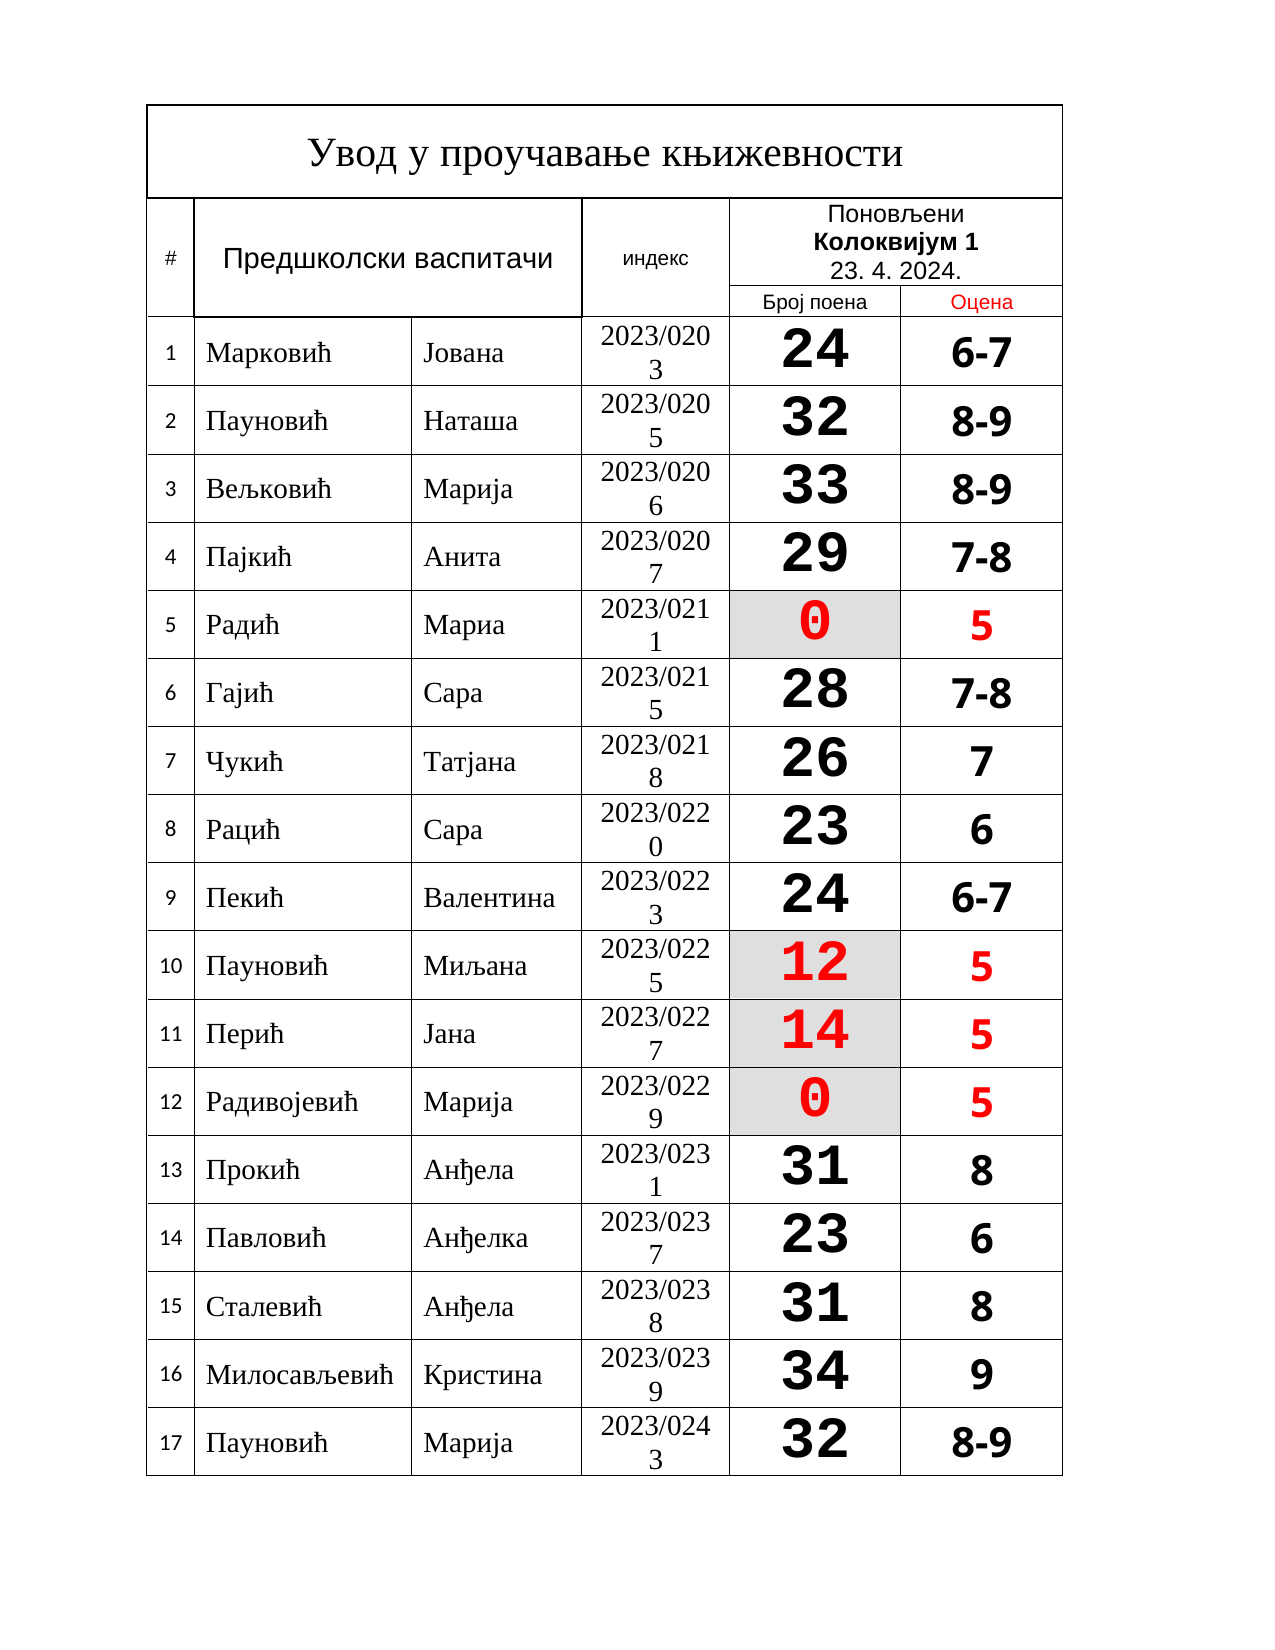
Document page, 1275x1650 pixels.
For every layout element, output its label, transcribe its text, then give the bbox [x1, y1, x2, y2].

table_cell 2023/0203 [582, 317, 729, 385]
table_cell 15 [147, 1271, 194, 1339]
table_cell Јована [412, 318, 581, 385]
table_cell Марија [412, 455, 581, 522]
table_cell 7 [147, 726, 194, 794]
table_cell Милосављевић [195, 1340, 411, 1407]
table_cell Марија [412, 1408, 581, 1475]
table_cell 2023/0207 [582, 523, 729, 590]
table_cell 32 [730, 1408, 900, 1475]
table_cell 6 [147, 658, 194, 726]
table_cell 24 [730, 317, 900, 385]
table_cell 31 [730, 1136, 900, 1203]
table_cell 2 [147, 385, 194, 453]
table_cell 2023/0220 [582, 795, 729, 862]
table_cell Анђелка [412, 1204, 581, 1271]
table_cell 2023/0237 [582, 1204, 729, 1271]
table_cell 2023/0229 [582, 1068, 729, 1135]
table_cell 26 [730, 727, 900, 794]
table_cell 5 [147, 590, 194, 658]
table_cell 14 [730, 1000, 900, 1067]
table_cell 33 [730, 455, 900, 522]
table_cell Број поена [730, 286, 900, 316]
table_cell 6 [901, 795, 1062, 862]
table_cell 8-9 [901, 386, 1062, 453]
table_cell Радић [195, 591, 411, 658]
table_cell 5 [901, 591, 1062, 658]
table_cell 32 [730, 386, 900, 453]
table_cell 24 [730, 863, 900, 930]
table_cell Марковић [195, 318, 411, 385]
table_cell Оцена [901, 286, 1062, 316]
table_cell Анђела [412, 1272, 581, 1339]
table_cell 8 [901, 1136, 1062, 1203]
table_cell Мариа [412, 591, 581, 658]
table_cell Пекић [195, 863, 411, 930]
table_cell 7 [901, 727, 1062, 794]
table_cell 2023/0206 [582, 455, 729, 522]
table_cell 16 [147, 1339, 194, 1407]
table_cell Вељковић [195, 455, 411, 522]
table_cell 17 [147, 1407, 194, 1475]
table_cell Гајић [195, 659, 411, 726]
table_cell Поновљени Колоквијум 1 23. 4. 2024. [730, 199, 1062, 285]
table_cell 28 [730, 659, 900, 726]
table_cell 0 [730, 1068, 900, 1135]
table_cell Пауновић [195, 931, 411, 998]
table_cell 2023/0223 [582, 863, 729, 930]
table_cell 0 [730, 591, 900, 658]
table_cell Анита [412, 523, 581, 590]
table_cell 5 [901, 1068, 1062, 1135]
table_cell 8 [147, 794, 194, 862]
table_cell 14 [147, 1203, 194, 1271]
table_cell Валентина [412, 863, 581, 930]
table_cell 6-7 [901, 317, 1062, 385]
table_cell 7-8 [901, 659, 1062, 726]
table_cell 11 [147, 999, 194, 1067]
table_cell 34 [730, 1340, 900, 1407]
table_cell 6 [901, 1204, 1062, 1271]
table_cell Миљана [412, 931, 581, 998]
table_cell 23 [730, 795, 900, 862]
table_cell Предшколски васпитачи [195, 199, 581, 316]
table_cell 8-9 [901, 455, 1062, 522]
table_cell 12 [730, 931, 900, 998]
table_cell 31 [730, 1272, 900, 1339]
table_cell 8-9 [901, 1408, 1062, 1475]
table_cell 2023/0243 [582, 1408, 729, 1475]
table_cell 3 [147, 454, 194, 522]
table_cell 1 [147, 316, 194, 385]
table_cell Пауновић [195, 1408, 411, 1475]
table_cell 5 [901, 931, 1062, 998]
table_cell 2023/0227 [582, 1000, 729, 1067]
table_cell 2023/0239 [582, 1340, 729, 1407]
table_cell Чукић [195, 727, 411, 794]
table_cell 7-8 [901, 523, 1062, 590]
table_cell Прокић [195, 1136, 411, 1203]
table_cell 23 [730, 1204, 900, 1271]
table_cell 2023/0205 [582, 386, 729, 453]
table_cell Наташа [412, 386, 581, 453]
table_cell 9 [147, 862, 194, 930]
table_cell Јана [412, 1000, 581, 1067]
table_cell Рацић [195, 795, 411, 862]
table_header Увод у проучавање књижевности [148, 106, 1062, 197]
table_cell 4 [147, 522, 194, 590]
table_cell 8 [901, 1272, 1062, 1339]
table_cell 29 [730, 523, 900, 590]
table_cell Павловић [195, 1204, 411, 1271]
table_cell Радивојевић [195, 1068, 411, 1135]
table_cell 9 [901, 1340, 1062, 1407]
table_cell Сара [412, 659, 581, 726]
table_cell индекс [583, 199, 729, 316]
table_cell 2023/0231 [582, 1136, 729, 1203]
table_cell Сара [412, 795, 581, 862]
table_cell 2023/0211 [582, 591, 729, 658]
table_cell 5 [901, 1000, 1062, 1067]
table_cell Сталевић [195, 1272, 411, 1339]
table_cell 10 [147, 930, 194, 998]
table_cell Пајкић [195, 523, 411, 590]
table_cell Пауновић [195, 386, 411, 453]
table_cell 6-7 [901, 863, 1062, 930]
table_cell # [147, 199, 193, 316]
table_cell 13 [147, 1135, 194, 1203]
table_cell Анђела [412, 1136, 581, 1203]
table_cell 12 [147, 1067, 194, 1135]
table_cell Марија [412, 1068, 581, 1135]
table_cell 2023/0215 [582, 659, 729, 726]
table_cell Перић [195, 1000, 411, 1067]
table_cell Татјана [412, 727, 581, 794]
table_cell 2023/0225 [582, 931, 729, 998]
table_cell 2023/0238 [582, 1272, 729, 1339]
table_cell 2023/0218 [582, 727, 729, 794]
table_cell Кристина [412, 1340, 581, 1407]
